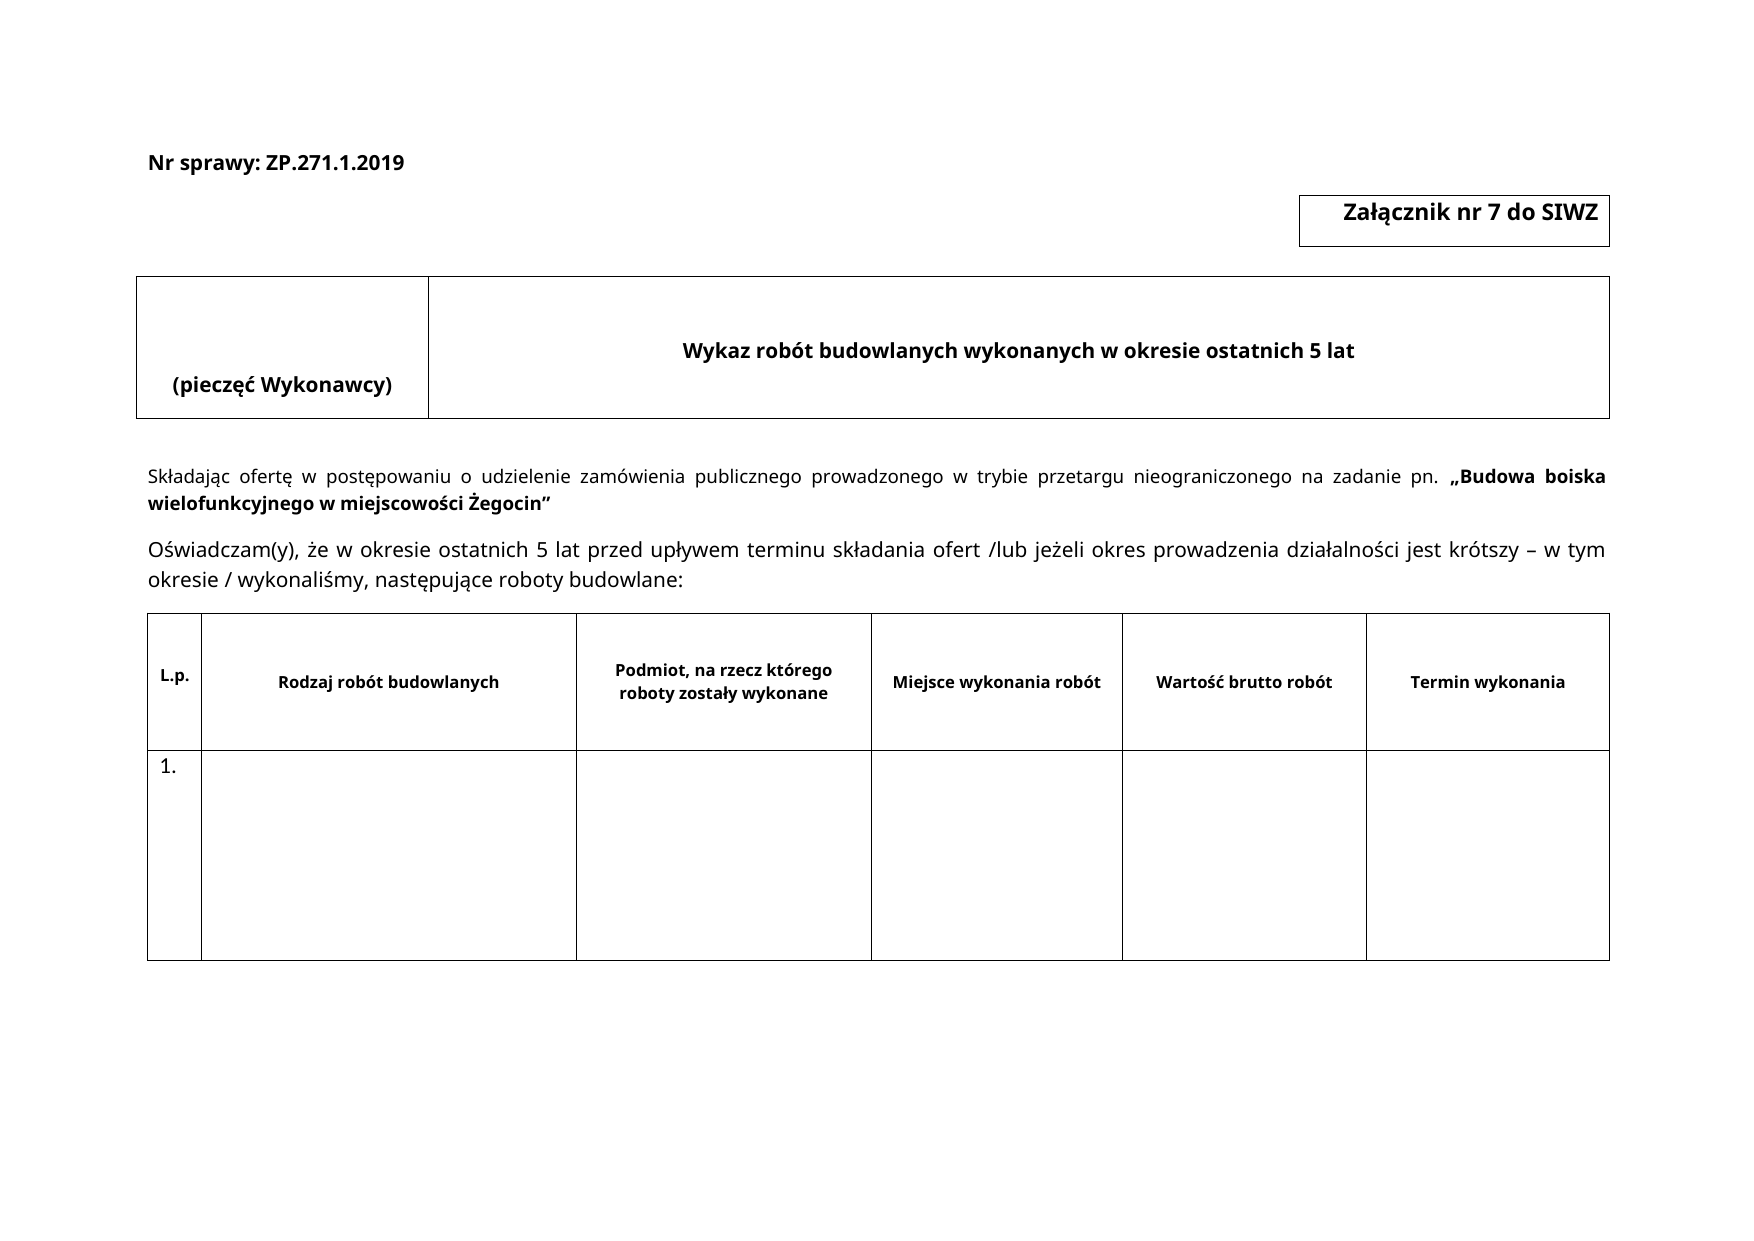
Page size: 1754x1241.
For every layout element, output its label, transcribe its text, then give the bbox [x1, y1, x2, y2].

table_header Wykaz robót budowlanych wykonanych w okresie ostatnich 5 lat [429, 277, 1609, 418]
table_header Wartość brutto robót [1123, 614, 1366, 750]
table_header Miejsce wykonania robót [872, 614, 1122, 750]
text Składając ofertę w postępowaniu o udzielenie zamówienia publicznego prowadzonego w trybie przetargu nieograniczonego na zadanie pn. „Budowa boiska wielofunkcyjnego w miejscowości Żegocin” [148, 463, 1606, 516]
table_cell [577, 751, 871, 960]
table_cell [1123, 751, 1366, 960]
table_cell [202, 751, 576, 960]
text Oświadczam(y), że w okresie ostatnich 5 lat przed upływem terminu składania ofert /lub jeżeli okres prowadzenia działalności jest krótszy – w tym okresie / wykonaliśmy, następujące roboty budowlane: [148, 535, 1606, 594]
table_header Rodzaj robót budowlanych [202, 614, 576, 750]
text Nr sprawy: ZP.271.1.2019 [148, 148, 1606, 176]
table_cell [872, 751, 1122, 960]
table_header Termin wykonania [1367, 614, 1609, 750]
table_cell [1367, 751, 1609, 960]
table_header Załącznik nr 7 do SIWZ [1300, 196, 1609, 246]
table_header Podmiot, na rzecz którego roboty zostały wykonane [577, 614, 871, 750]
table_header (pieczęć Wykonawcy) [137, 277, 428, 418]
table_header L.p. [148, 614, 201, 750]
table_cell 1. [148, 751, 201, 960]
